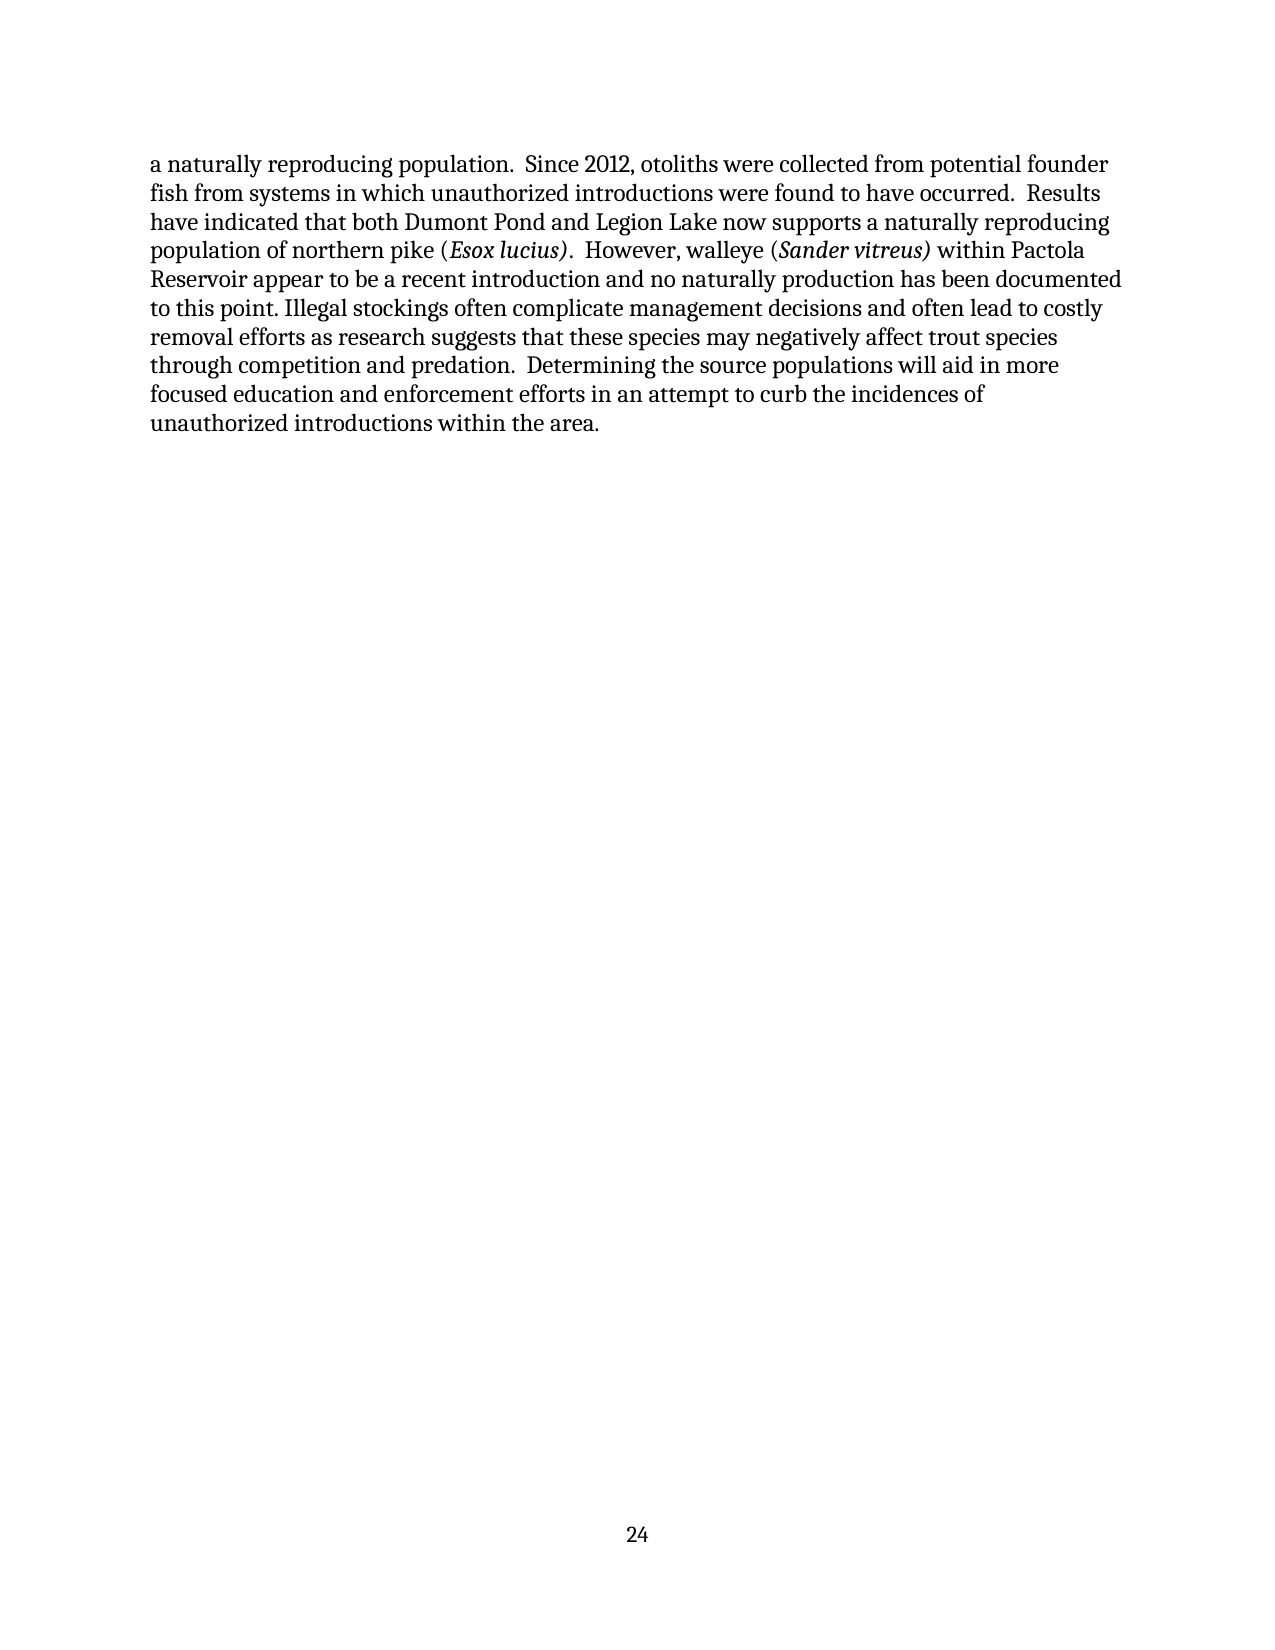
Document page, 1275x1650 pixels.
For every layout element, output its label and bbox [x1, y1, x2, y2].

text [150, 150, 1125, 437]
